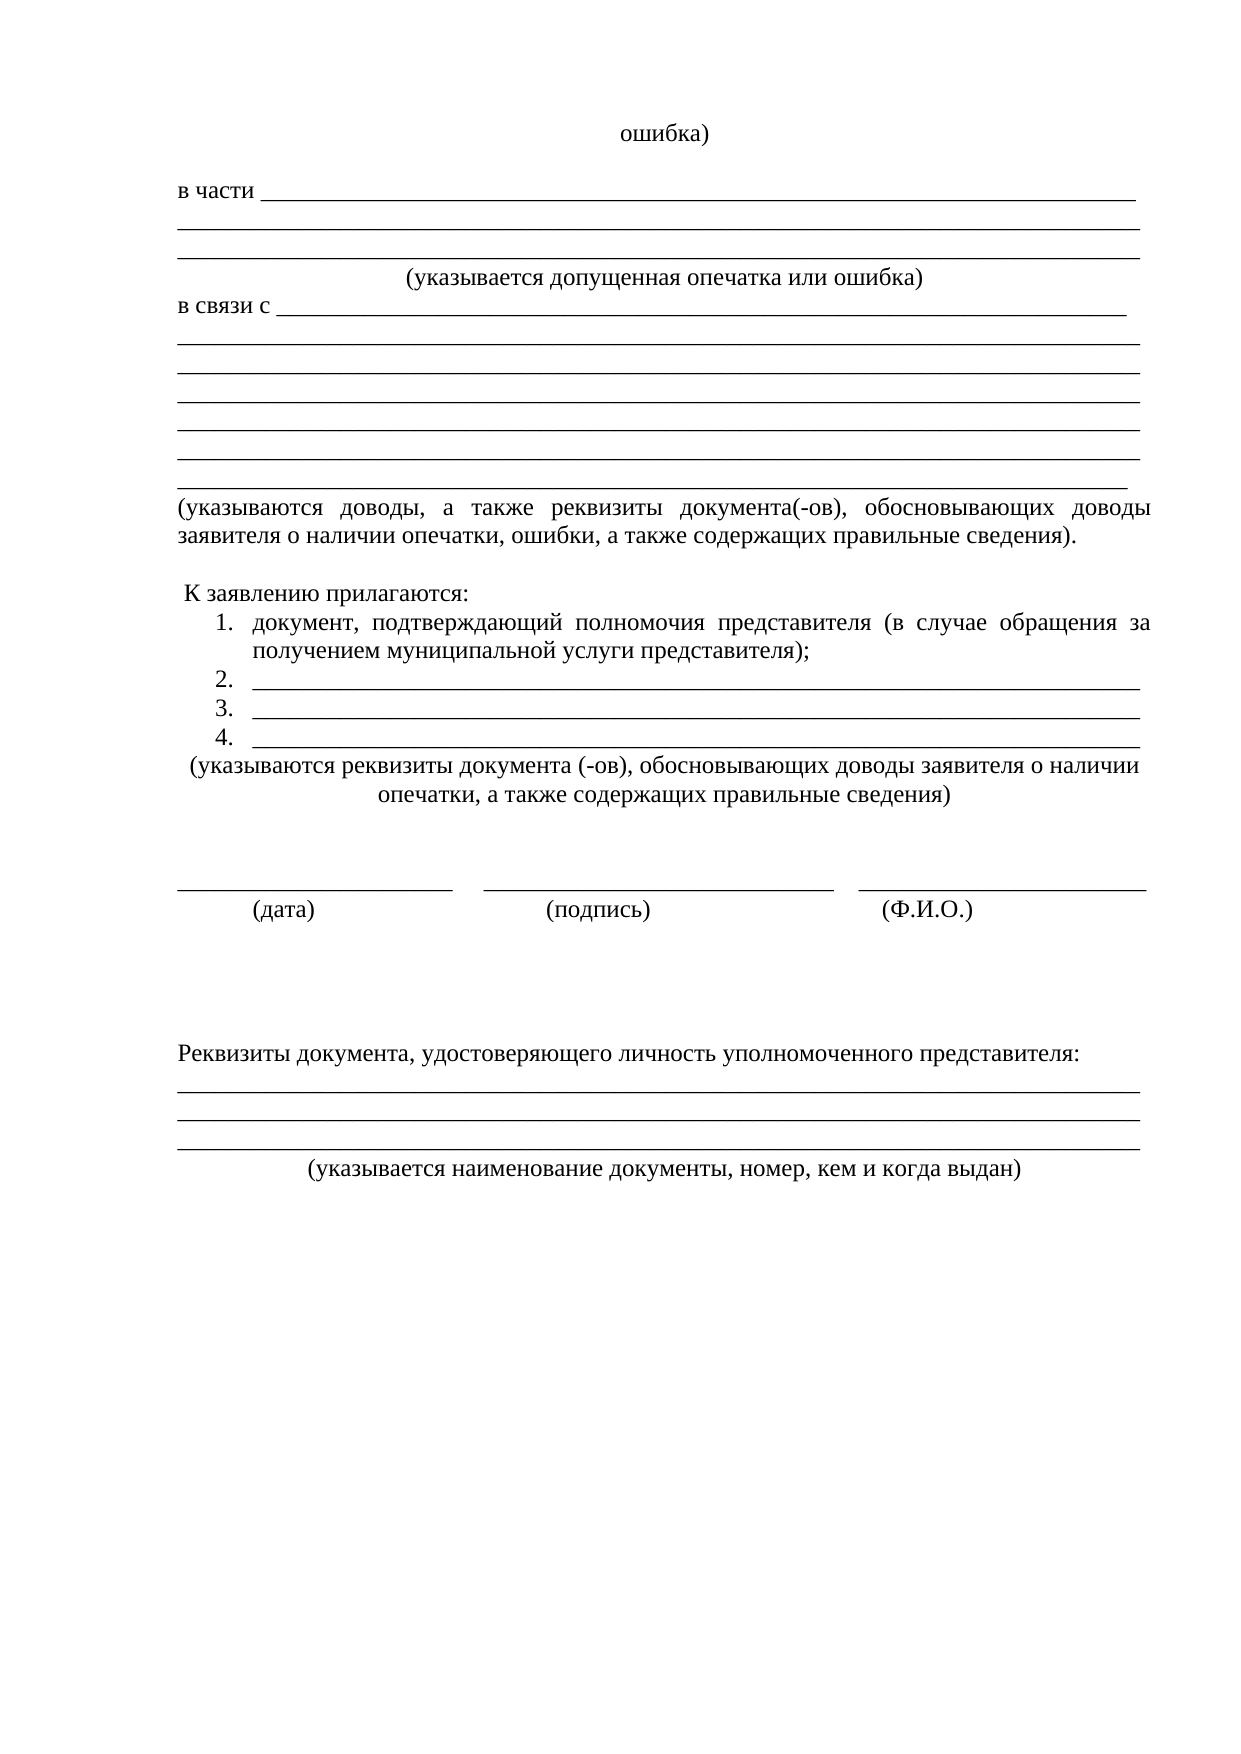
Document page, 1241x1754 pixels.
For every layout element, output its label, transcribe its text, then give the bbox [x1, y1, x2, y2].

list _______________________________________________________________________ [215, 722, 1152, 751]
list документ, подтверждающий полномочия представителя (в случае обращения за получением муниципальной услуги представителя); [215, 607, 1152, 664]
text Реквизиты документа, удостоверяющего личность уполномоченного представителя: [177, 1038, 1152, 1067]
text _______________________________________________________________________________________________________________________________________________________________________________________________________________________________________ [177, 1067, 1152, 1153]
text К заявлению прилагаются: [177, 578, 1152, 607]
text (указываются доводы, а также реквизиты документа(-ов), обосновывающих доводы заявителя о наличии опечатки, ошибки, а также содержащих правильные сведения). [177, 492, 1152, 549]
text в части ______________________________________________________________________ [177, 176, 1152, 204]
text __________________________________________________________________________________________________________________________________________________________ [177, 204, 1152, 262]
text ________________________________________________________________________________________________________________________________________________________________________________________________________________________________________________________________________________________________________________________________________________________________________________________________ [177, 348, 1152, 492]
text ______________________ ____________________________ _______________________ [177, 866, 1152, 894]
text (указываются реквизиты документа (-ов), обосновывающих доводы заявителя о наличии опечатки, а также содержащих правильные сведения) [177, 751, 1152, 808]
list _______________________________________________________________________ [215, 693, 1152, 722]
list _______________________________________________________________________ [215, 664, 1152, 693]
text в связи с ____________________________________________________________________ [177, 291, 1152, 319]
text _____________________________________________________________________________ [177, 319, 1152, 348]
text (дата) (подпись) (Ф.И.О.) [177, 894, 1152, 923]
text (указывается допущенная опечатка или ошибка) [177, 262, 1152, 291]
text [177, 118, 1152, 147]
text (указывается наименование документы, номер, кем и когда выдан) [177, 1153, 1152, 1182]
